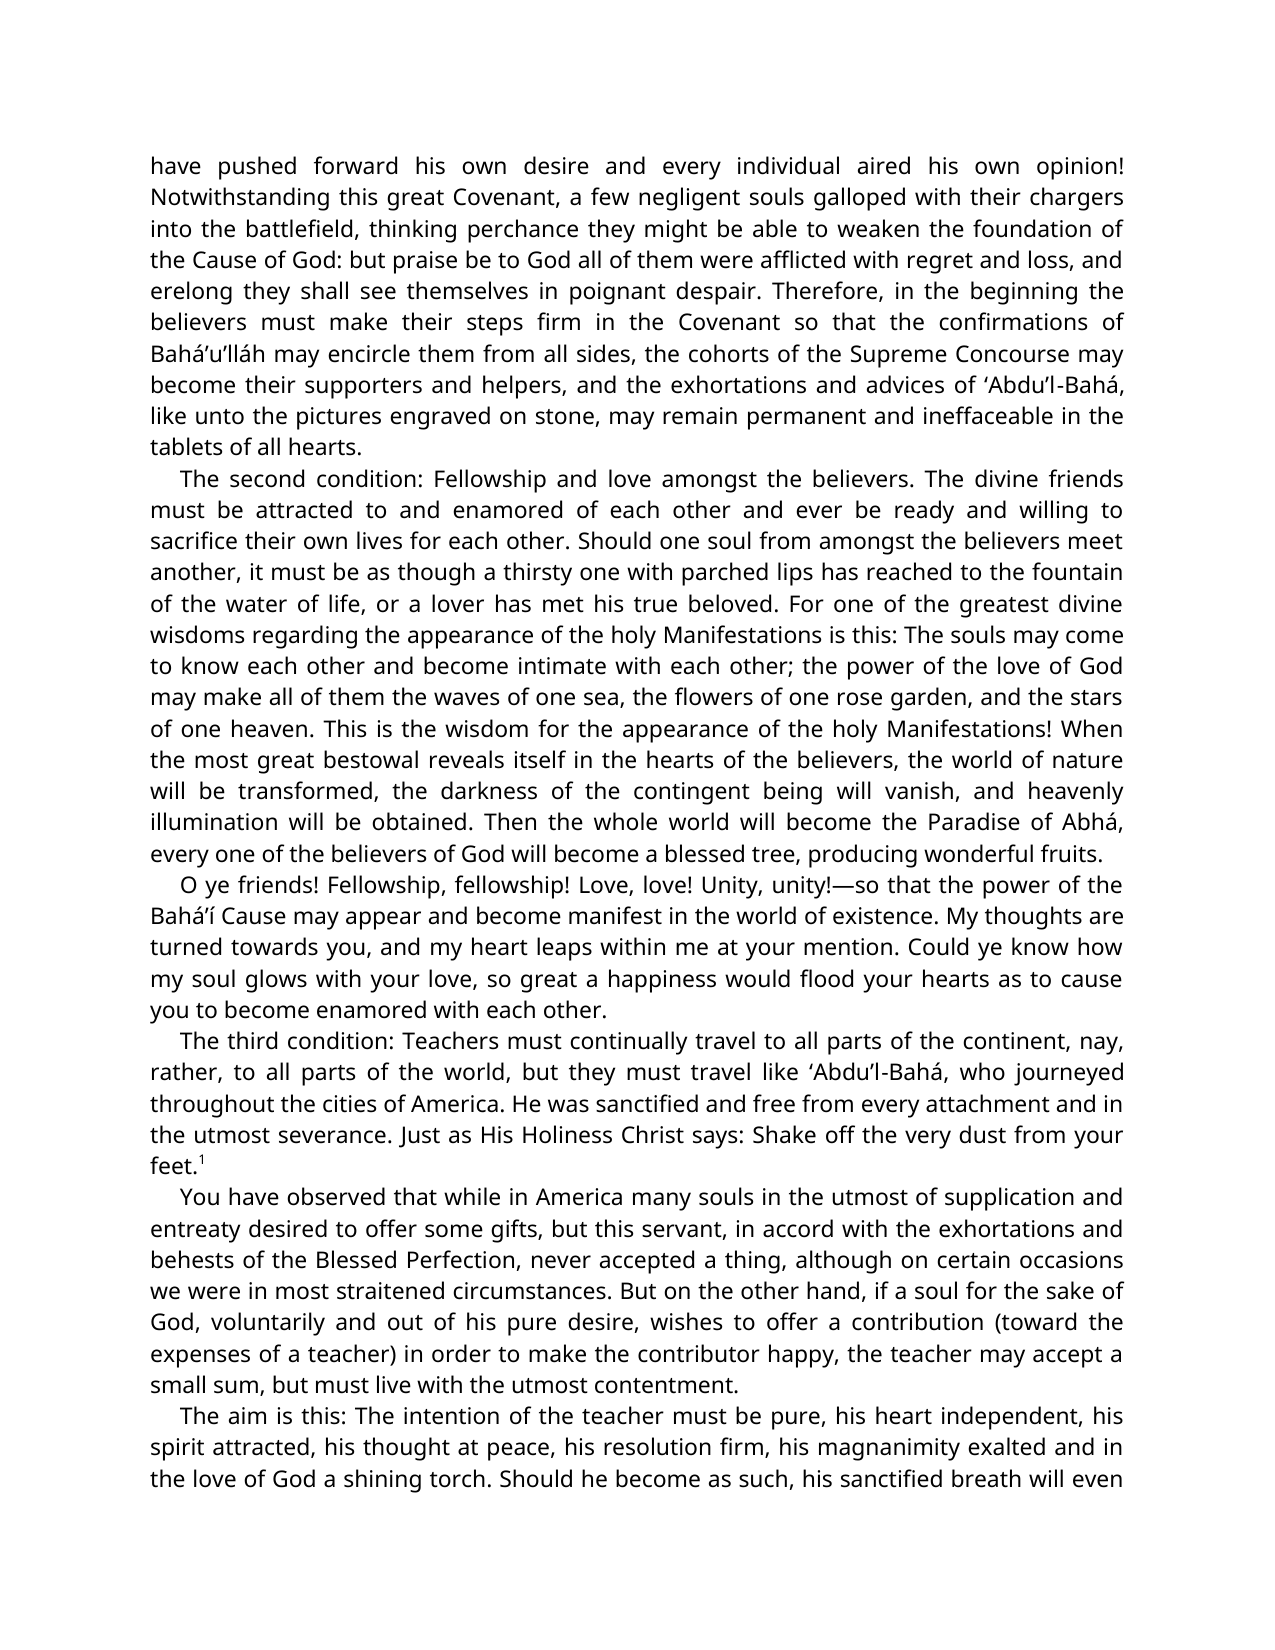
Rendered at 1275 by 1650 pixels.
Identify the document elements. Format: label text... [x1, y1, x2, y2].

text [150, 150, 1125, 462]
text The third condition: Teachers must continually travel to all parts of the continent, nay, rather, to all parts of the world, but they must travel like ‘Abdu’l‑Bahá, who journeyed throughout the cities of America. He was sanctified and free from every attachment and in the utmost severance. Just as His Holiness Christ says: Shake off the very dust from your feet.1 [150, 1025, 1125, 1181]
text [150, 1400, 1125, 1494]
text You have observed that while in America many souls in the utmost of supplication and entreaty desired to offer some gifts, but this servant, in accord with the exhortations and behests of the Blessed Perfection, never accepted a thing, although on certain occasions we were in most straitened circumstances. But on the other hand, if a soul for the sake of God, voluntarily and out of his pure desire, wishes to offer a contribution (toward the expenses of a teacher) in order to make the contributor happy, the teacher may accept a small sum, but must live with the utmost contentment. [150, 1181, 1125, 1400]
text O ye friends! Fellowship, fellowship! Love, love! Unity, unity!—so that the power of the Bahá’í Cause may appear and become manifest in the world of existence. My thoughts are turned towards you, and my heart leaps within me at your mention. Could ye know how my soul glows with your love, so great a happiness would flood your hearts as to cause you to become enamored with each other. [150, 869, 1125, 1025]
text The second condition: Fellowship and love amongst the believers. The divine friends must be attracted to and enamored of each other and ever be ready and willing to sacrifice their own lives for each other. Should one soul from amongst the believers meet another, it must be as though a thirsty one with parched lips has reached to the fountain of the water of life, or a lover has met his true beloved. For one of the greatest divine wisdoms regarding the appearance of the holy Manifestations is this: The souls may come to know each other and become intimate with each other; the power of the love of God may make all of them the waves of one sea, the flowers of one rose garden, and the stars of one heaven. This is the wisdom for the appearance of the holy Manifestations! When the most great bestowal reveals itself in the hearts of the believers, the world of nature will be transformed, the darkness of the contingent being will vanish, and heavenly illumination will be obtained. Then the whole world will become the Paradise of Abhá, every one of the believers of God will become a blessed tree, producing wonderful fruits. [150, 462, 1125, 869]
